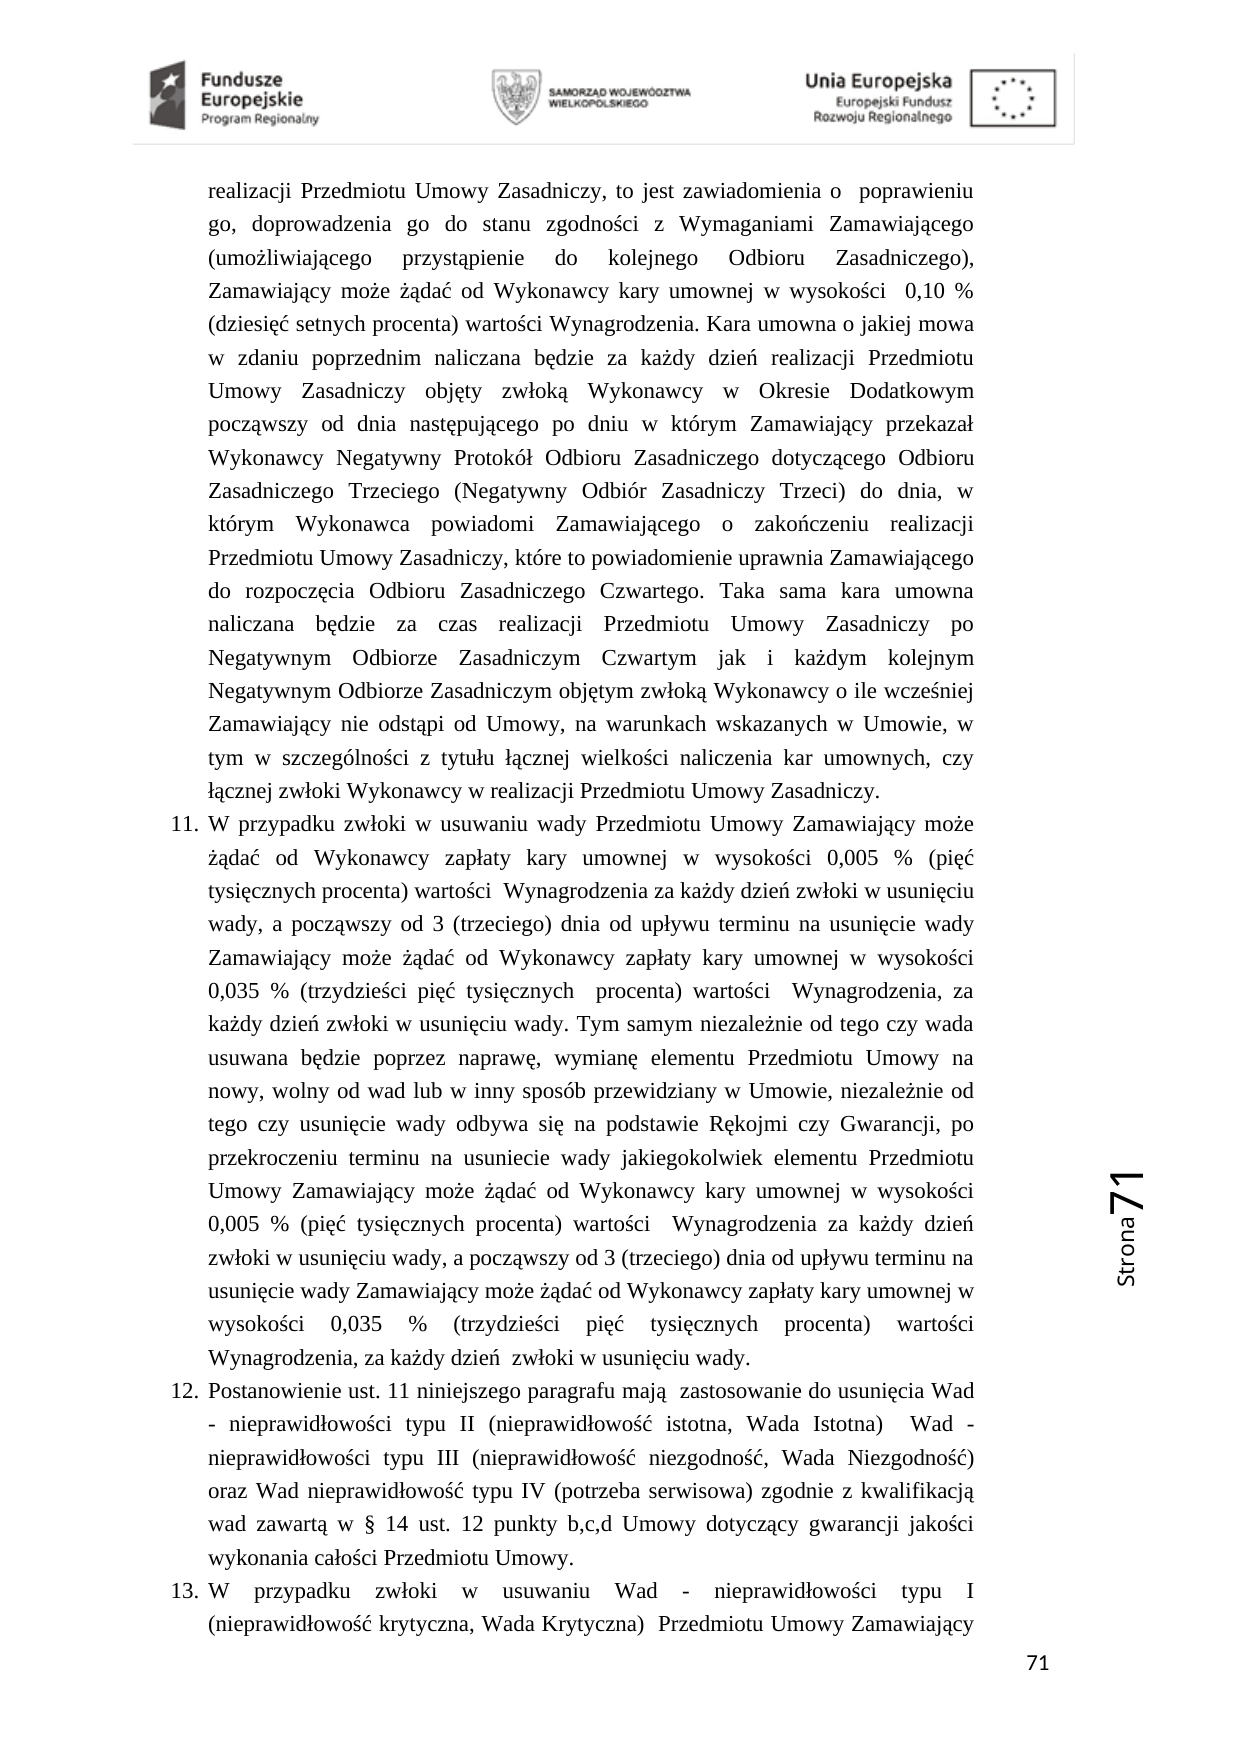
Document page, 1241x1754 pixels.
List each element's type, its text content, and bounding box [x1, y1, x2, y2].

list Postanowienie ust. 11 niniejszego paragrafu mają zastosowanie do usunięcia Wad - nieprawidłowości typu II (nieprawidłowość istotna, Wada Istotna) Wad - nieprawidłowości typu III (nieprawidłowość niezgodność, Wada Niezgodność) oraz Wad nieprawidłowość typu IV (potrzeba serwisowa) zgodnie z kwalifikacją wad zawartą w § 14 ust. 12 punkty b,c,d Umowy dotyczący gwarancji jakości wykonania całości Przedmiotu Umowy. [170, 1370, 975, 1570]
list W przypadku zwłoki w usuwaniu wady Przedmiotu Umowy Zamawiający może żądać od Wykonawcy zapłaty kary umownej w wysokości 0,005 % (pięć tysięcznych procenta) wartości Wynagrodzenia za każdy dzień zwłoki w usunięciu wady, a począwszy od 3 (trzeciego) dnia od upływu terminu na usunięcie wady Zamawiający może żądać od Wykonawcy zapłaty kary umownej w wysokości 0,035 % (trzydzieści pięć tysięcznych procenta) wartości Wynagrodzenia, za każdy dzień zwłoki w usunięciu wady. Tym samym niezależnie od tego czy wada usuwana będzie poprzez naprawę, wymianę elementu Przedmiotu Umowy na nowy, wolny od wad lub w inny sposób przewidziany w Umowie, niezależnie od tego czy usunięcie wady odbywa się na podstawie Rękojmi czy Gwarancji, po przekroczeniu terminu na usuniecie wady jakiegokolwiek elementu Przedmiotu Umowy Zamawiający może żądać od Wykonawcy kary umownej w wysokości 0,005 % (pięć tysięcznych procenta) wartości Wynagrodzenia za każdy dzień zwłoki w usunięciu wady, a począwszy od 3 (trzeciego) dnia od upływu terminu na usunięcie wady Zamawiający może żądać od Wykonawcy zapłaty kary umownej w wysokości 0,035 % (trzydzieści pięć tysięcznych procenta) wartości Wynagrodzenia, za każdy dzień zwłoki w usunięciu wady. [170, 803, 975, 1370]
picture [132, 53, 1075, 146]
